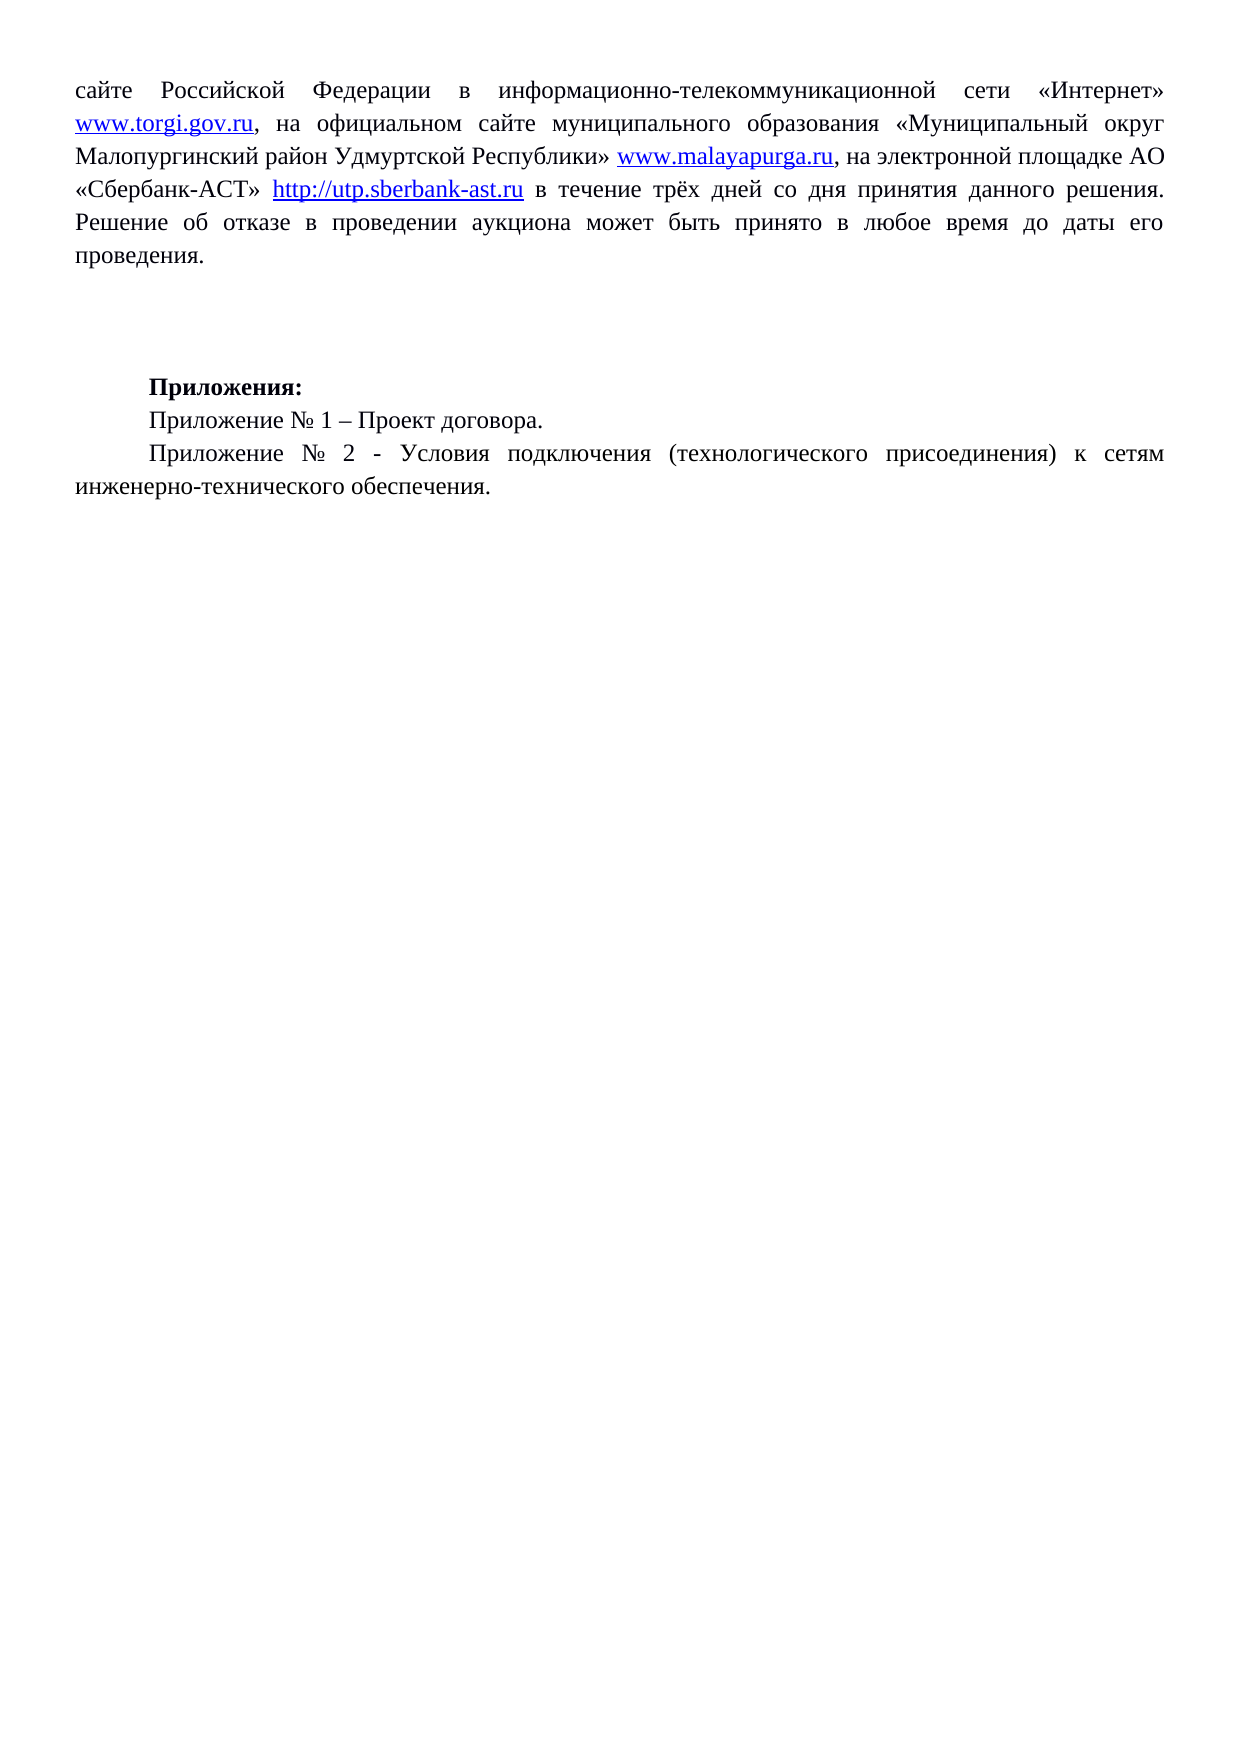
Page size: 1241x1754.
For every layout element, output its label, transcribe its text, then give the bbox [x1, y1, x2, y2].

text Приложение № 2 - Условия подключения (технологического присоединения) к сетям инженерно-технического обеспечения. [75, 438, 1165, 500]
text Приложение № 1 – Проект договора. [75, 405, 1165, 434]
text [75, 75, 1165, 269]
text Приложения: [75, 372, 1165, 401]
